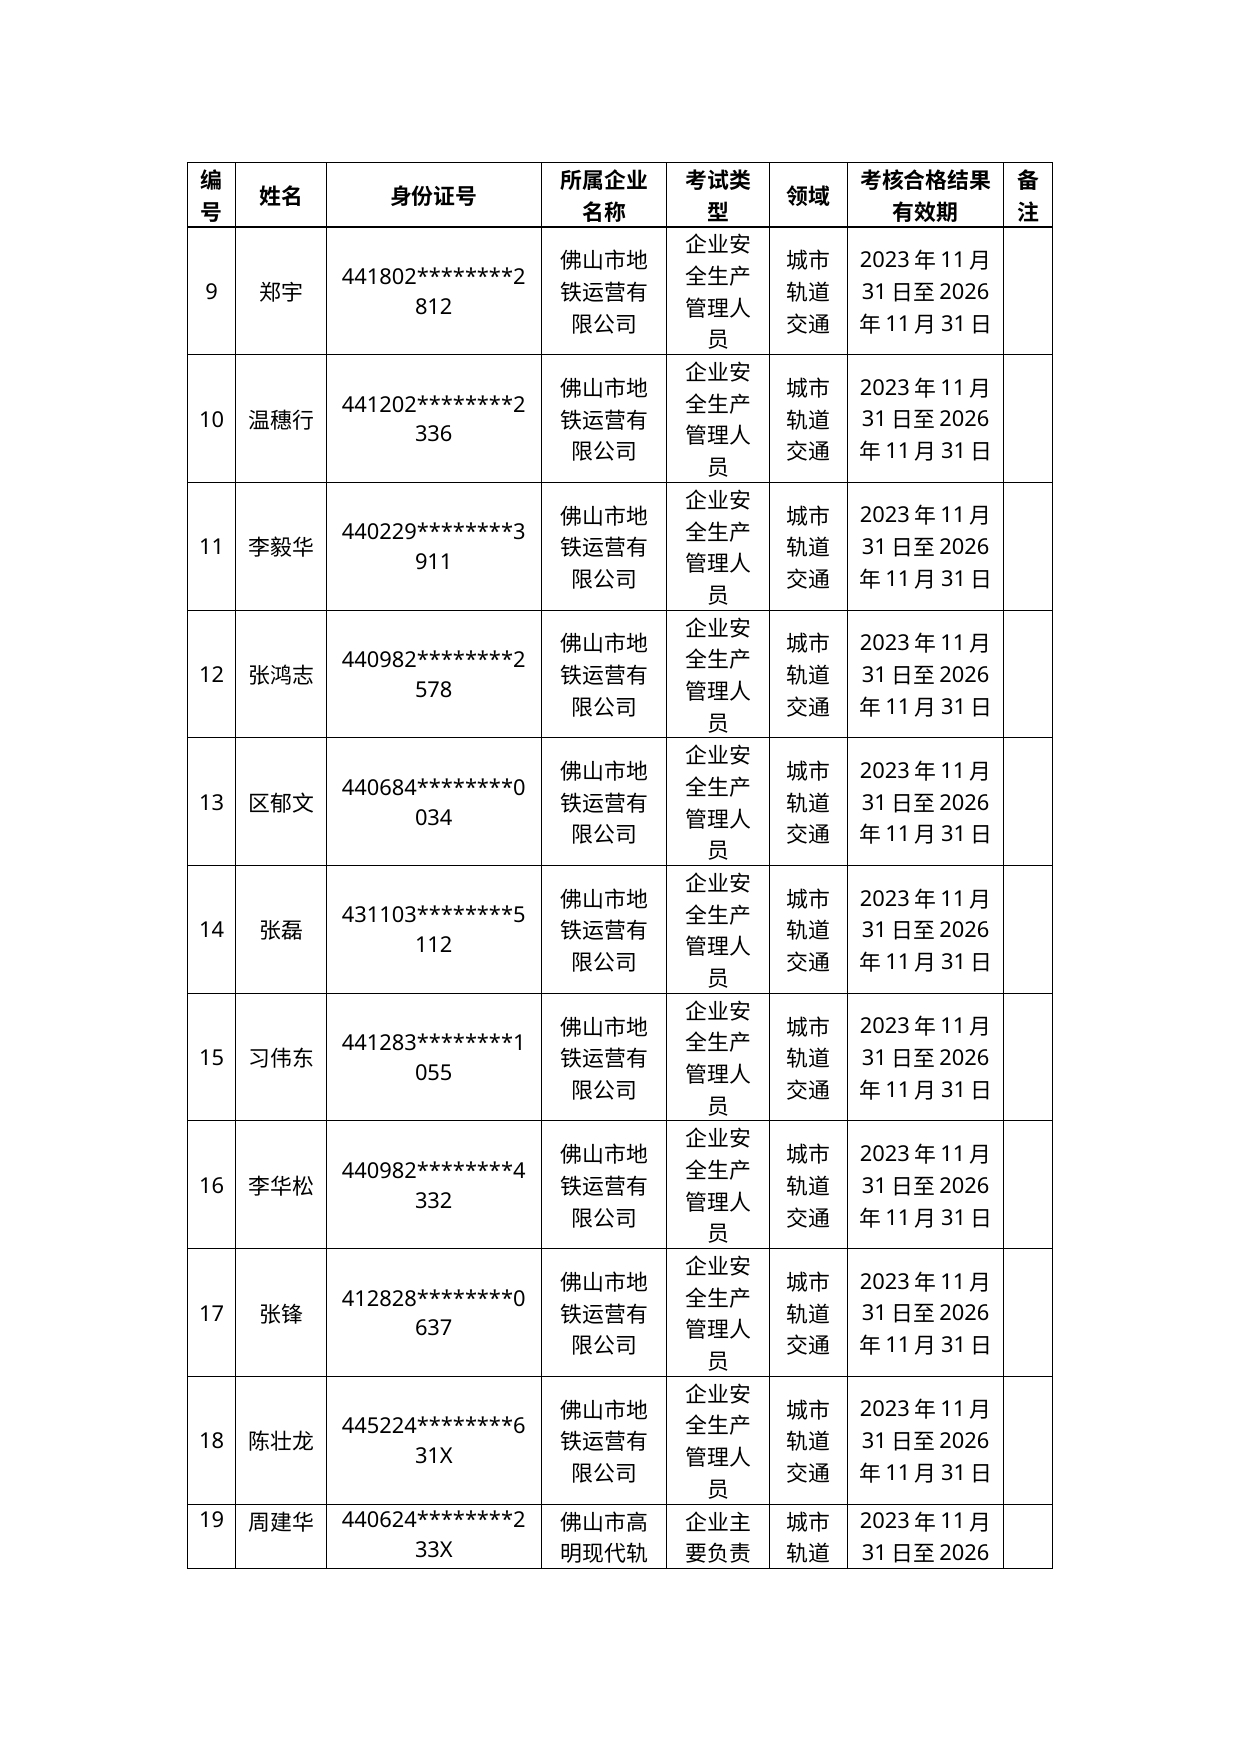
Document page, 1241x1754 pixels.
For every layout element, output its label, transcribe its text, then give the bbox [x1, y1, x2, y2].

table_cell [1004, 611, 1052, 737]
table_cell [1004, 738, 1052, 865]
table_cell 城市轨道交通 [770, 1377, 847, 1503]
table_cell 企业安全生产管理人员 [667, 866, 769, 993]
table_cell 城市轨道交通 [770, 228, 847, 354]
table_cell 佛山市地铁运营有限公司 [542, 228, 666, 354]
table_cell 城市轨道交通 [770, 483, 847, 609]
table_cell [1004, 1377, 1052, 1503]
table_cell 城市轨道交通 [770, 738, 847, 865]
table_cell 11 [188, 483, 235, 609]
table_cell 440624********233X [327, 1505, 541, 1568]
table_cell 城市轨道交通 [770, 1121, 847, 1248]
table_cell 9 [188, 228, 235, 354]
table_cell 440684********0034 [327, 738, 541, 865]
table_cell 14 [188, 866, 235, 993]
table_header 编号 [188, 163, 235, 226]
table_cell 郑宇 [236, 228, 326, 354]
table_cell 2023年11月31日至2026年11月31日 [848, 1121, 1003, 1248]
table_cell 2023年11月31日至2026年11月31日 [848, 483, 1003, 609]
table_cell 企业安全生产管理人员 [667, 1377, 769, 1503]
table_cell 440229********3911 [327, 483, 541, 609]
table_cell [1004, 1121, 1052, 1248]
table_cell 17 [188, 1249, 235, 1376]
table_cell [1004, 866, 1052, 993]
table_cell 2023年11月31日至2026年11月31日 [848, 355, 1003, 482]
table_cell 18 [188, 1377, 235, 1503]
table_cell 习伟东 [236, 994, 326, 1120]
table_header 考核合格结果有效期 [848, 163, 1003, 226]
table_header 领域 [770, 163, 847, 226]
table_cell 张锋 [236, 1249, 326, 1376]
table_cell [1004, 1505, 1052, 1568]
table_cell 431103********5112 [327, 866, 541, 993]
table_cell 2023年11月31日至2026年11月31日 [848, 1505, 1003, 1568]
table_cell 15 [188, 994, 235, 1120]
table_cell 张鸿志 [236, 611, 326, 737]
table_cell [1004, 1249, 1052, 1376]
table_cell 佛山市地铁运营有限公司 [542, 994, 666, 1120]
table_cell 12 [188, 611, 235, 737]
table_cell 2023年11月31日至2026年11月31日 [848, 866, 1003, 993]
table_cell [1004, 483, 1052, 609]
table_header 身份证号 [327, 163, 541, 226]
table_cell 佛山市地铁运营有限公司 [542, 1377, 666, 1503]
table_cell 企业主要负责人 [667, 1505, 769, 1568]
table_cell 441802********2812 [327, 228, 541, 354]
table_cell 2023年11月31日至2026年11月31日 [848, 738, 1003, 865]
table_cell 企业安全生产管理人员 [667, 994, 769, 1120]
table_cell 企业安全生产管理人员 [667, 1121, 769, 1248]
table_cell 企业安全生产管理人员 [667, 228, 769, 354]
table_cell 2023年11月31日至2026年11月31日 [848, 1377, 1003, 1503]
table_cell 企业安全生产管理人员 [667, 1249, 769, 1376]
table_cell 周建华 [236, 1505, 326, 1568]
table_cell 城市轨道交通 [770, 355, 847, 482]
table_cell 13 [188, 738, 235, 865]
table_cell 陈壮龙 [236, 1377, 326, 1503]
table_cell 412828********0637 [327, 1249, 541, 1376]
table_cell 440982********4332 [327, 1121, 541, 1248]
table_cell 城市轨道交通 [770, 866, 847, 993]
table_cell 张磊 [236, 866, 326, 993]
table_cell [1004, 228, 1052, 354]
table_cell 佛山市地铁运营有限公司 [542, 355, 666, 482]
table_cell 佛山市高明现代轨道交通建设投资有限公司 [542, 1505, 666, 1568]
table_cell 445224********631X [327, 1377, 541, 1503]
table_cell [1004, 355, 1052, 482]
table_header 姓名 [236, 163, 326, 226]
table_cell 温穗行 [236, 355, 326, 482]
table_cell 16 [188, 1121, 235, 1248]
table_cell 441283********1055 [327, 994, 541, 1120]
table_cell 企业安全生产管理人员 [667, 738, 769, 865]
table_cell 区郁文 [236, 738, 326, 865]
table_cell [1004, 994, 1052, 1120]
table_cell 佛山市地铁运营有限公司 [542, 483, 666, 609]
table_cell 企业安全生产管理人员 [667, 355, 769, 482]
table_cell 李华松 [236, 1121, 326, 1248]
table_header 所属企业名称 [542, 163, 666, 226]
table_header 备注 [1004, 163, 1052, 226]
table_cell 佛山市地铁运营有限公司 [542, 866, 666, 993]
table_cell 19 [188, 1505, 235, 1568]
table_cell 企业安全生产管理人员 [667, 611, 769, 737]
table_cell 佛山市地铁运营有限公司 [542, 1121, 666, 1248]
table_cell 佛山市地铁运营有限公司 [542, 611, 666, 737]
table_cell 佛山市地铁运营有限公司 [542, 738, 666, 865]
table_cell 企业安全生产管理人员 [667, 483, 769, 609]
table_cell 441202********2336 [327, 355, 541, 482]
table_cell 佛山市地铁运营有限公司 [542, 1249, 666, 1376]
table_cell 2023年11月31日至2026年11月31日 [848, 994, 1003, 1120]
table_cell 李毅华 [236, 483, 326, 609]
table_cell 城市轨道交通 [770, 1249, 847, 1376]
table_cell 440982********2578 [327, 611, 541, 737]
table_cell 2023年11月31日至2026年11月31日 [848, 611, 1003, 737]
table_cell 10 [188, 355, 235, 482]
table_cell 城市轨道交通 [770, 611, 847, 737]
table_header 考试类型 [667, 163, 769, 226]
table_cell 2023年11月31日至2026年11月31日 [848, 228, 1003, 354]
table_cell 2023年11月31日至2026年11月31日 [848, 1249, 1003, 1376]
table_cell 城市轨道交通 [770, 1505, 847, 1568]
table_cell 城市轨道交通 [770, 994, 847, 1120]
